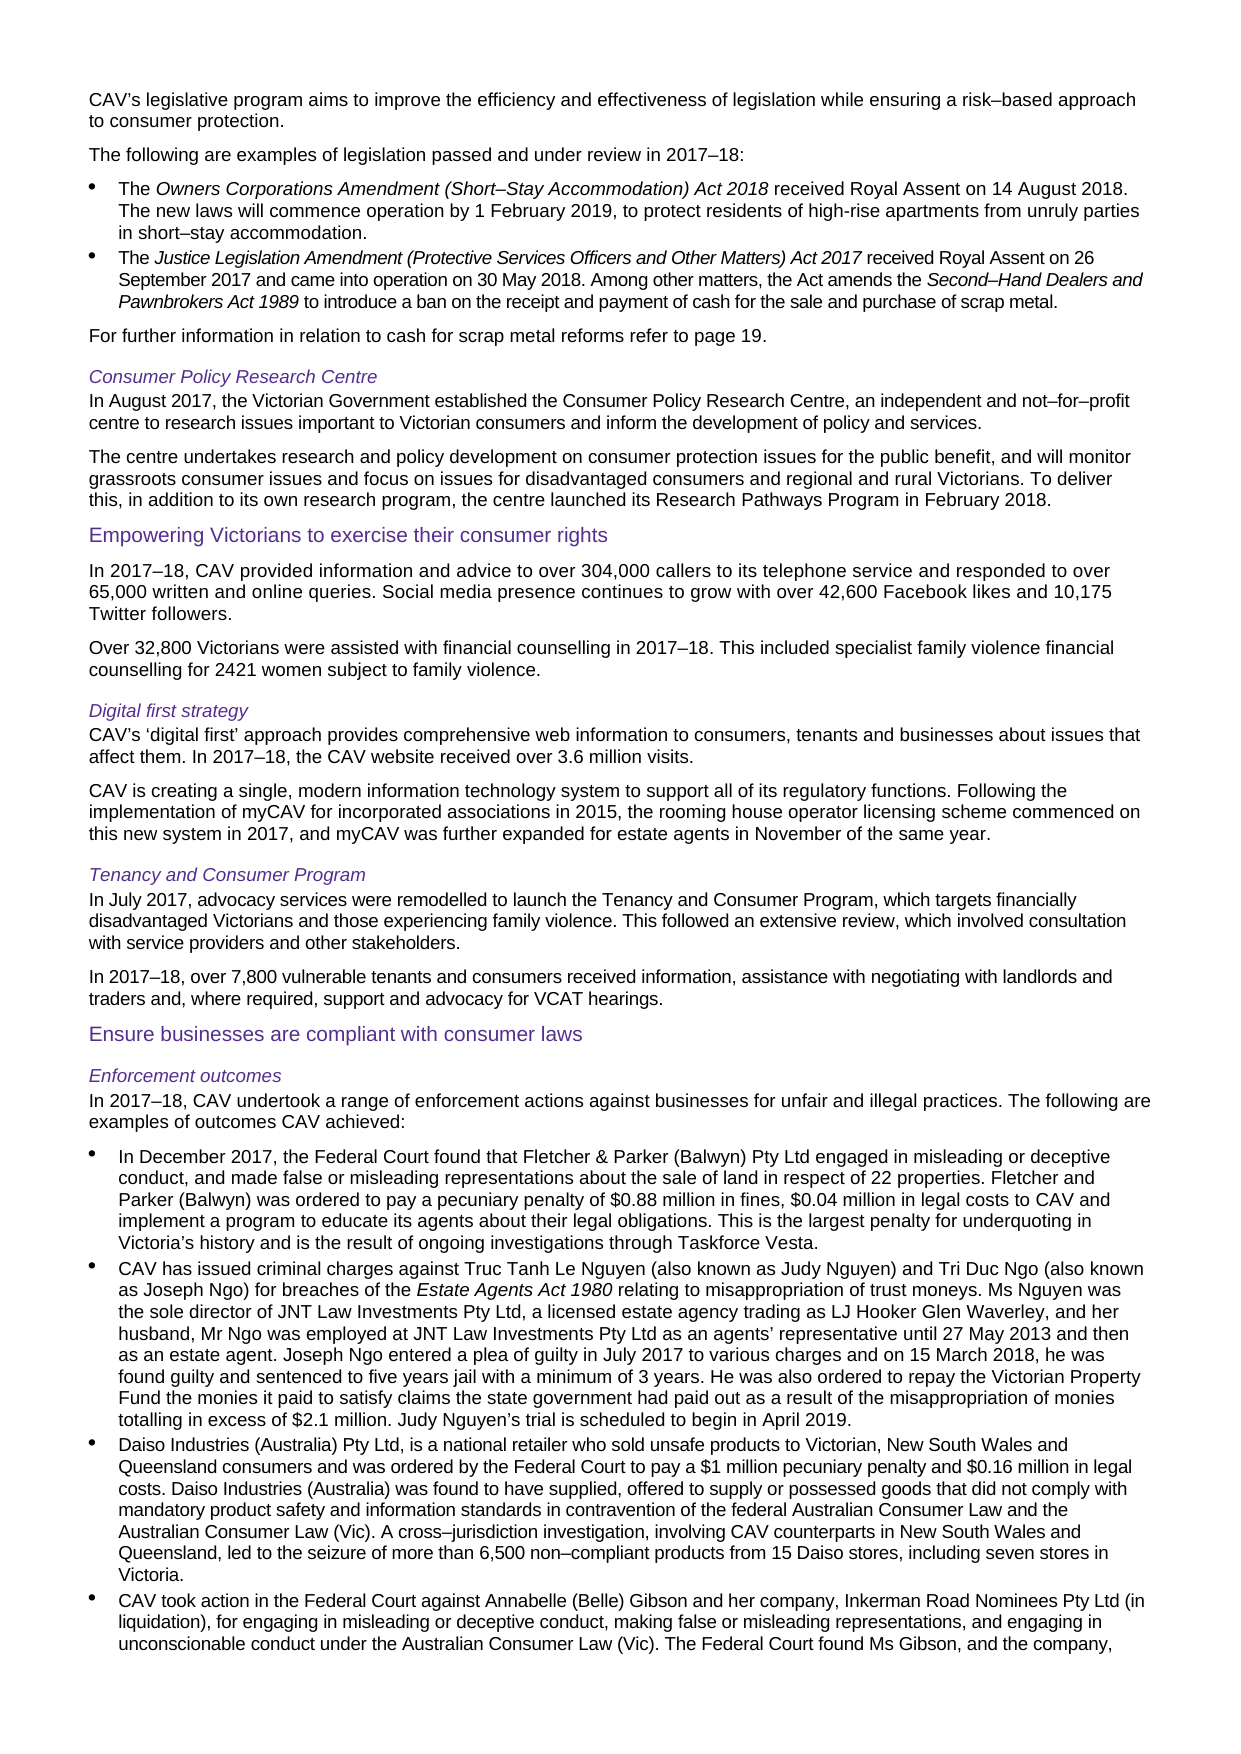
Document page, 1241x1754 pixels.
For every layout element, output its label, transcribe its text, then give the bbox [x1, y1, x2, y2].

text In August 2017, the Victorian Government established the Consumer Policy Research Centre, an independent and not–for–profit centre to research issues important to Victorian consumers and inform the development of policy and services. [88, 390, 1152, 433]
text The Owners Corporations Amendment (Short–Stay Accommodation) Act 2018 received Royal Assent on 14 August 2018. The new laws will commence operation by 1 February 2019, to protect residents of high-rise apartments from unruly parties in short–stay accommodation. [88, 178, 1152, 243]
text CAV’s ‘digital first’ approach provides comprehensive web information to consumers, tenants and businesses about issues that affect them. In 2017–18, the CAV website received over 3.6 million visits. [88, 724, 1152, 767]
text Consumer Policy Research Centre [88, 364, 1152, 387]
text For further information in relation to cash for scrap metal reforms refer to page 19. [88, 324, 1152, 346]
text CAV has issued criminal charges against Truc Tanh Le Nguyen (also known as Judy Nguyen) and Tri Duc Ngo (also known as Joseph Ngo) for breaches of the Estate Agents Act 1980 relating to misappropriation of trust moneys. Ms Nguyen was the sole director of JNT Law Investments Pty Ltd, a licensed estate agency trading as LJ Hooker Glen Waverley, and her husband, Mr Ngo was employed at JNT Law Investments Pty Ltd as an agents’ representative until 27 May 2013 and then as an estate agent. Joseph Ngo entered a plea of guilty in July 2017 to various charges and on 15 March 2018, he was found guilty and sentenced to five years jail with a minimum of 3 years. He was also ordered to repay the Victorian Property Fund the monies it paid to satisfy claims the state government had paid out as a result of the misappropriation of monies totalling in excess of $2.1 million. Judy Nguyen’s trial is scheduled to begin in April 2019. [88, 1257, 1152, 1430]
text Enforcement outcomes [88, 1064, 1152, 1087]
text In 2017–18, CAV undertook a range of enforcement actions against businesses for unfair and illegal practices. The following are examples of outcomes CAV achieved: [88, 1090, 1152, 1133]
text Over 32,800 Victorians were assisted with financial counselling in 2017–18. This included specialist family violence financial counselling for 2421 women subject to family violence. [88, 637, 1152, 680]
text The centre undertakes research and policy development on consumer protection issues for the public benefit, and will monitor grassroots consumer issues and focus on issues for disadvantaged consumers and regional and rural Victorians. To deliver this, in addition to its own research program, the centre launched its Research Pathways Program in February 2018. [88, 446, 1152, 511]
text CAV’s legislative program aims to improve the efficiency and effectiveness of legislation while ensuring a risk–based approach to consumer protection. [88, 88, 1152, 132]
text Daiso Industries (Australia) Pty Ltd, is a national retailer who sold unsafe products to Victorian, New South Wales and Queensland consumers and was ordered by the Federal Court to pay a $1 million pecuniary penalty and $0.16 million in legal costs. Daiso Industries (Australia) was found to have supplied, offered to supply or possessed goods that did not comply with mandatory product safety and information standards in contravention of the federal Australian Consumer Law and the Australian Consumer Law (Vic). A cross–jurisdiction investigation, involving CAV counterparts in New South Wales and Queensland, led to the seizure of more than 6,500 non–compliant products from 15 Daiso stores, including seven stores in Victoria. [88, 1434, 1152, 1585]
text CAV is creating a single, modern information technology system to support all of its regulatory functions. Following the implementation of myCAV for incorporated associations in 2015, the rooming house operator licensing scheme commenced on this new system in 2017, and myCAV was further expanded for estate agents in November of the same year. [88, 780, 1152, 844]
text The Justice Legislation Amendment (Protective Services Officers and Other Matters) Act 2017 received Royal Assent on 26 September 2017 and came into operation on 30 May 2018. Among other matters, the Act amends the Second–Hand Dealers and Pawnbrokers Act 1989 to introduce a ban on the receipt and payment of cash for the sale and purchase of scrap metal. [88, 247, 1152, 312]
text In 2017–18, CAV provided information and advice to over 304,000 callers to its telephone service and responded to over 65,000 written and online queries. Social media presence continues to grow with over 42,600 Facebook likes and 10,175 Twitter followers. [88, 559, 1152, 624]
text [88, 1589, 1152, 1654]
text The following are examples of legislation passed and under review in 2017–18: [88, 144, 1152, 166]
text In July 2017, advocacy services were remodelled to launch the Tenancy and Consumer Program, which targets financially disadvantaged Victorians and those experiencing family violence. This followed an extensive review, which involved consultation with service providers and other stakeholders. [88, 889, 1152, 953]
text Ensure businesses are compliant with consumer laws [88, 1022, 1152, 1046]
text In December 2017, the Federal Court found that Fletcher & Parker (Balwyn) Pty Ltd engaged in misleading or deceptive conduct, and made false or misleading representations about the sale of land in respect of 22 properties. Fletcher and Parker (Balwyn) was ordered to pay a pecuniary penalty of $0.88 million in fines, $0.04 million in legal costs to CAV and implement a program to educate its agents about their legal obligations. This is the largest penalty for underquoting in Victoria’s history and is the result of ongoing investigations through Taskforce Vesta. [88, 1145, 1152, 1253]
text Tenancy and Consumer Program [88, 863, 1152, 886]
text In 2017–18, over 7,800 vulnerable tenants and consumers received information, assistance with negotiating with landlords and traders and, where required, support and advocacy for VCAT hearings. [88, 966, 1152, 1009]
text Digital first strategy [88, 698, 1152, 721]
text Empowering Victorians to exercise their consumer rights [88, 523, 1152, 547]
